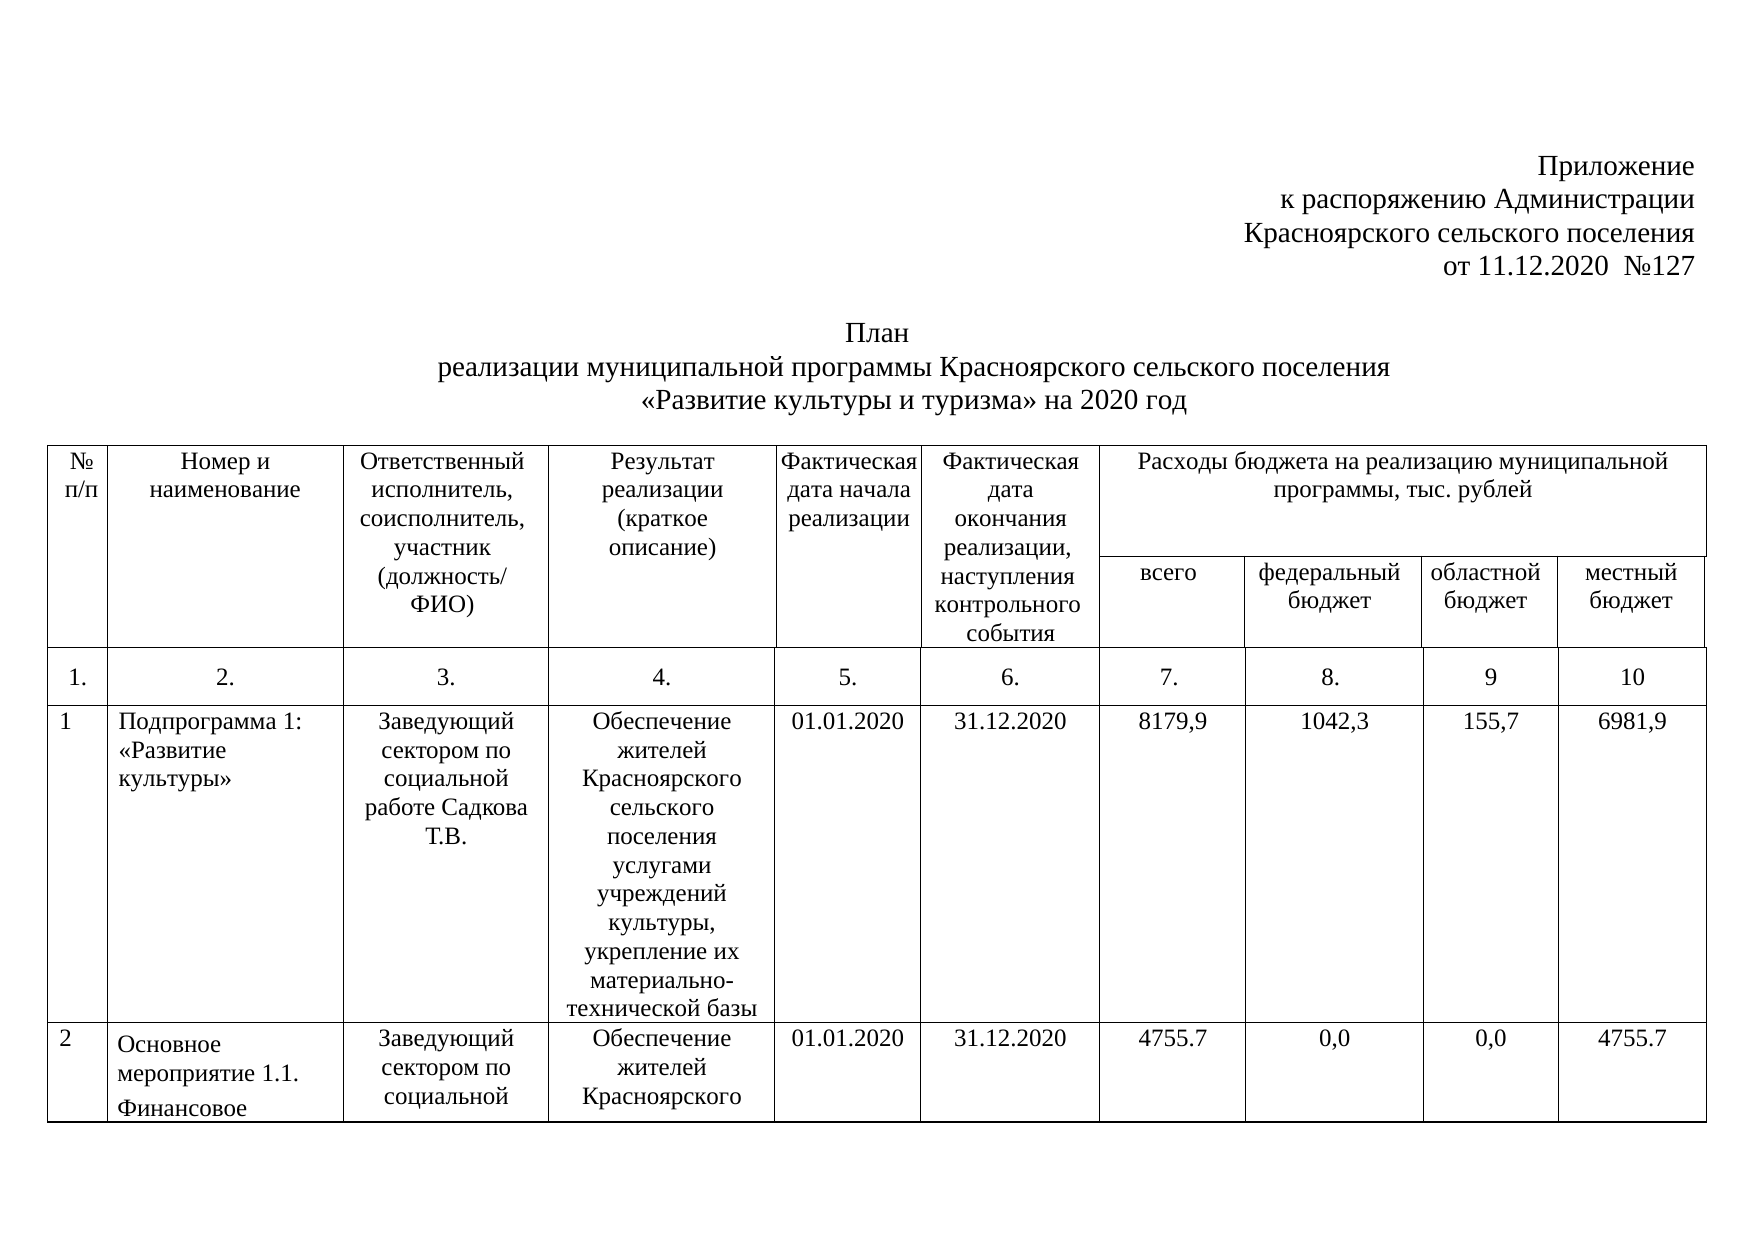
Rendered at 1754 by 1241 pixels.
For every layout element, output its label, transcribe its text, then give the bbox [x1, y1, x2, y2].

table_cell 0,0 [1424, 1023, 1558, 1121]
table_cell 1042,3 [1246, 706, 1423, 1022]
table_cell 6. [921, 648, 1099, 705]
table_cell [344, 1023, 548, 1121]
table_cell 4. [549, 648, 774, 705]
table_cell Заведующий сектором по социальной работе Садкова Т.В. [344, 706, 548, 1022]
table_cell всего [1100, 557, 1244, 647]
table_header Расходы бюджета на реализацию муниципальной программы, тыс. рублей [1100, 446, 1706, 556]
text от 11.12.2020 №127 [59, 248, 1695, 282]
table_cell 8. [1246, 648, 1423, 705]
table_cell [549, 1023, 774, 1121]
table_cell 3. [344, 648, 548, 705]
table_cell 1 [48, 706, 107, 1022]
table_cell 2 [48, 1023, 107, 1121]
table_cell 2. [108, 648, 343, 705]
table_cell 01.01.2020 [775, 706, 920, 1022]
table_header Ответственный исполнитель, соисполнитель, участник (должность/ ФИО) [344, 446, 548, 647]
table_cell 155,7 [1424, 706, 1558, 1022]
table_cell 31.12.2020 [921, 1023, 1099, 1121]
table_cell 9 [1424, 648, 1558, 705]
table_cell 4755.7 [1100, 1023, 1245, 1121]
text реализации муниципальной программы Красноярского сельского поселения [59, 349, 1695, 382]
text План [59, 315, 1695, 349]
table_header № п/п [48, 446, 107, 647]
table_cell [108, 1023, 343, 1121]
table_cell 1. [48, 648, 107, 705]
table_header Результат реализации (краткое описание) [549, 446, 776, 647]
table_cell 8179,9 [1100, 706, 1245, 1022]
table_cell 10 [1559, 648, 1706, 705]
table_cell 6981,9 [1559, 706, 1706, 1022]
table_header Фактическая дата начала реализации [777, 446, 921, 647]
text Приложение [59, 148, 1695, 181]
table_cell Обеспечение жителей Красноярского сельского поселения услугами учреждений культуры, укрепление их материально-технической базы [549, 706, 774, 1022]
text Красноярского сельского поселения [59, 215, 1695, 248]
text «Развитие культуры и туризма» на 2020 год [59, 382, 1695, 416]
table_cell 4755.7 [1559, 1023, 1706, 1121]
table_cell 31.12.2020 [921, 706, 1099, 1022]
table_cell федеральный бюджет [1245, 557, 1421, 647]
table_cell 7. [1100, 648, 1245, 705]
table_cell Подпрограмма 1: «Развитие культуры» [108, 706, 343, 1022]
table_cell 0,0 [1246, 1023, 1423, 1121]
text к распоряжению Администрации [59, 181, 1695, 215]
table_header Фактическая дата окончания реализации, наступления контрольного события [922, 446, 1099, 647]
table_cell 01.01.2020 [775, 1023, 920, 1121]
table_header Номер и наименование [108, 446, 343, 647]
table_cell 5. [775, 648, 920, 705]
table_cell местный бюджет [1558, 557, 1704, 647]
table_cell областной бюджет [1422, 557, 1557, 647]
